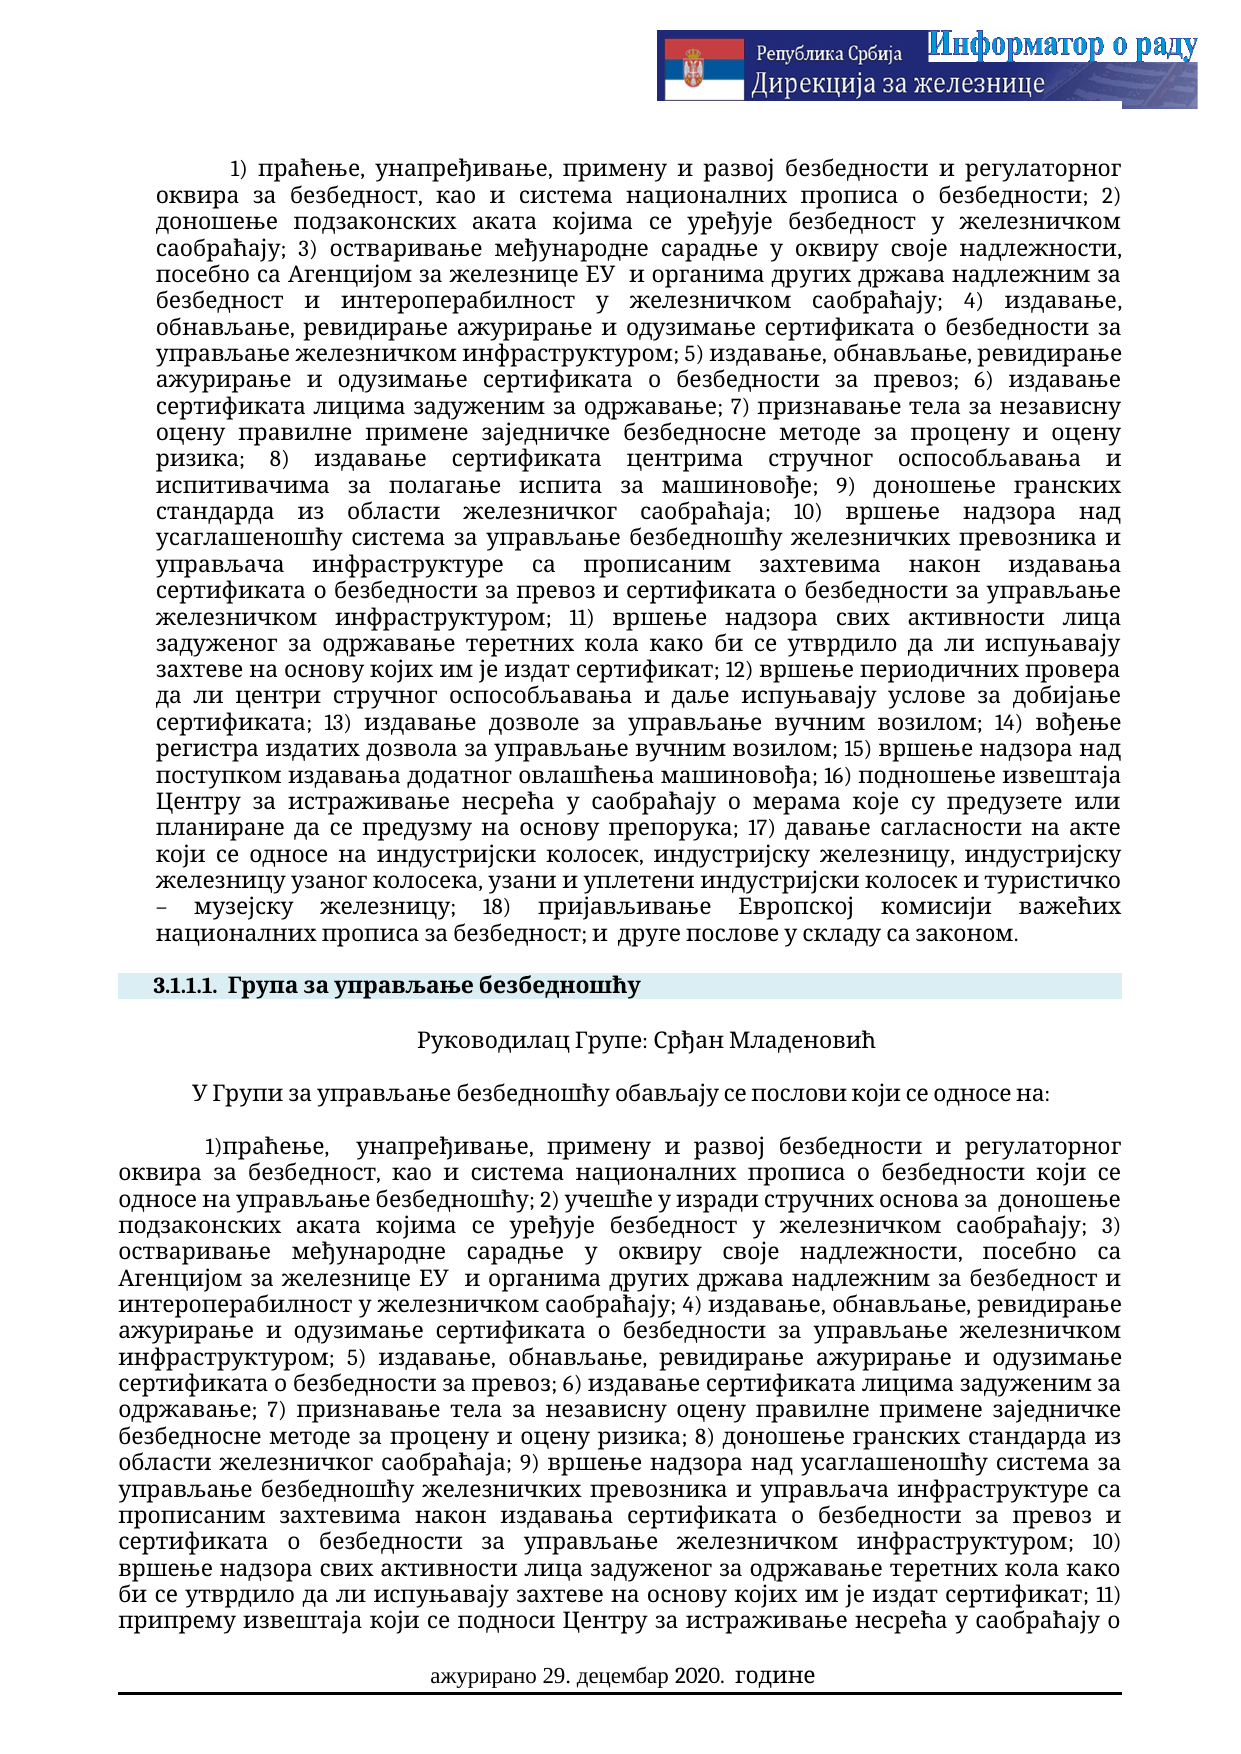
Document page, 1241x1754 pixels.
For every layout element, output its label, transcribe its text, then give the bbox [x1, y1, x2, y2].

subtitle 3.1.1.1. Група за управљање безбедношћу [118, 973, 1122, 999]
picture [657, 30, 1198, 109]
text У Групи за управљање безбедношћу обављају се послови који се односе на: [118, 1081, 1122, 1107]
text Руководилац Групе: Срђан Младеновић [156, 1028, 1122, 1055]
text 1) праћење, унапређивање, примену и развој безбедности и регулаторног оквира за безбедност, као и система националних прописа о безбедности; 2) доношење подзаконских аката којима се уређује безбедност у железничком саобраћају; 3) остваривање међународне сарадње у оквиру своје надлежности, посебно са Агенцијом за железнице ЕУ и органима других држава надлежним за безбедност и интероперабилност у железничком саобраћају; 4) издавање, обнављање, ревидирање ажурирање и одузимање сертификата о безбедности за управљање железничком инфраструктуром; 5) издавање, обнављање, ревидирање ажурирање и одузимање сертификата о безбедности за превоз; 6) издавање сертификата лицима задуженим за одржавање; 7) признавање тела за независну оцену правилне примене заједничке безбедносне методе за процену и оцену ризика; 8) издавање сертификата центрима стручног оспособљавања и испитивачима за полагање испита за машиновође; 9) доношење гранских стандарда из области железничког саобраћаја; 10) вршење надзора над усаглашеношћу система за управљање безбедношћу железничких превозника и управљача инфраструктуре са прописаним захтевима након издавања сертификата о безбедности за превоз и сертификата о безбедности за управљање железничком инфраструктуром; 11) вршење надзора свих активности лица задуженог за одржавање теретних кола како би се утврдило да ли испуњавају захтеве на основу којих им је издат сертификат; 12) вршење периодичних провера да ли центри стручног оспособљавања и даље испуњавају услове за добијање сертификата; 13) издавање дозволе за управљање вучним возилом; 14) вођење регистра издатих дозвола за управљање вучним возилом; 15) вршење надзора над поступком издавања додатног овлашћења машиновођа; 16) подношење извештаја Центру за истраживање несрећа у саобраћају о мерама које су предузете или планиране да се предузму на основу препорука; 17) давање сагласности на акте који се односе на индустријски колосек, индустријску железницу, индустријску железницу узаног колосека, узани и уплетени индустријски колосек и туристичко – музејску железницу; 18) пријављивање Европској комисији важећих националних прописа за безбедност; и друге послове у складу са законом. [156, 156, 1122, 947]
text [118, 1134, 1122, 1634]
picture [937, 30, 943, 44]
